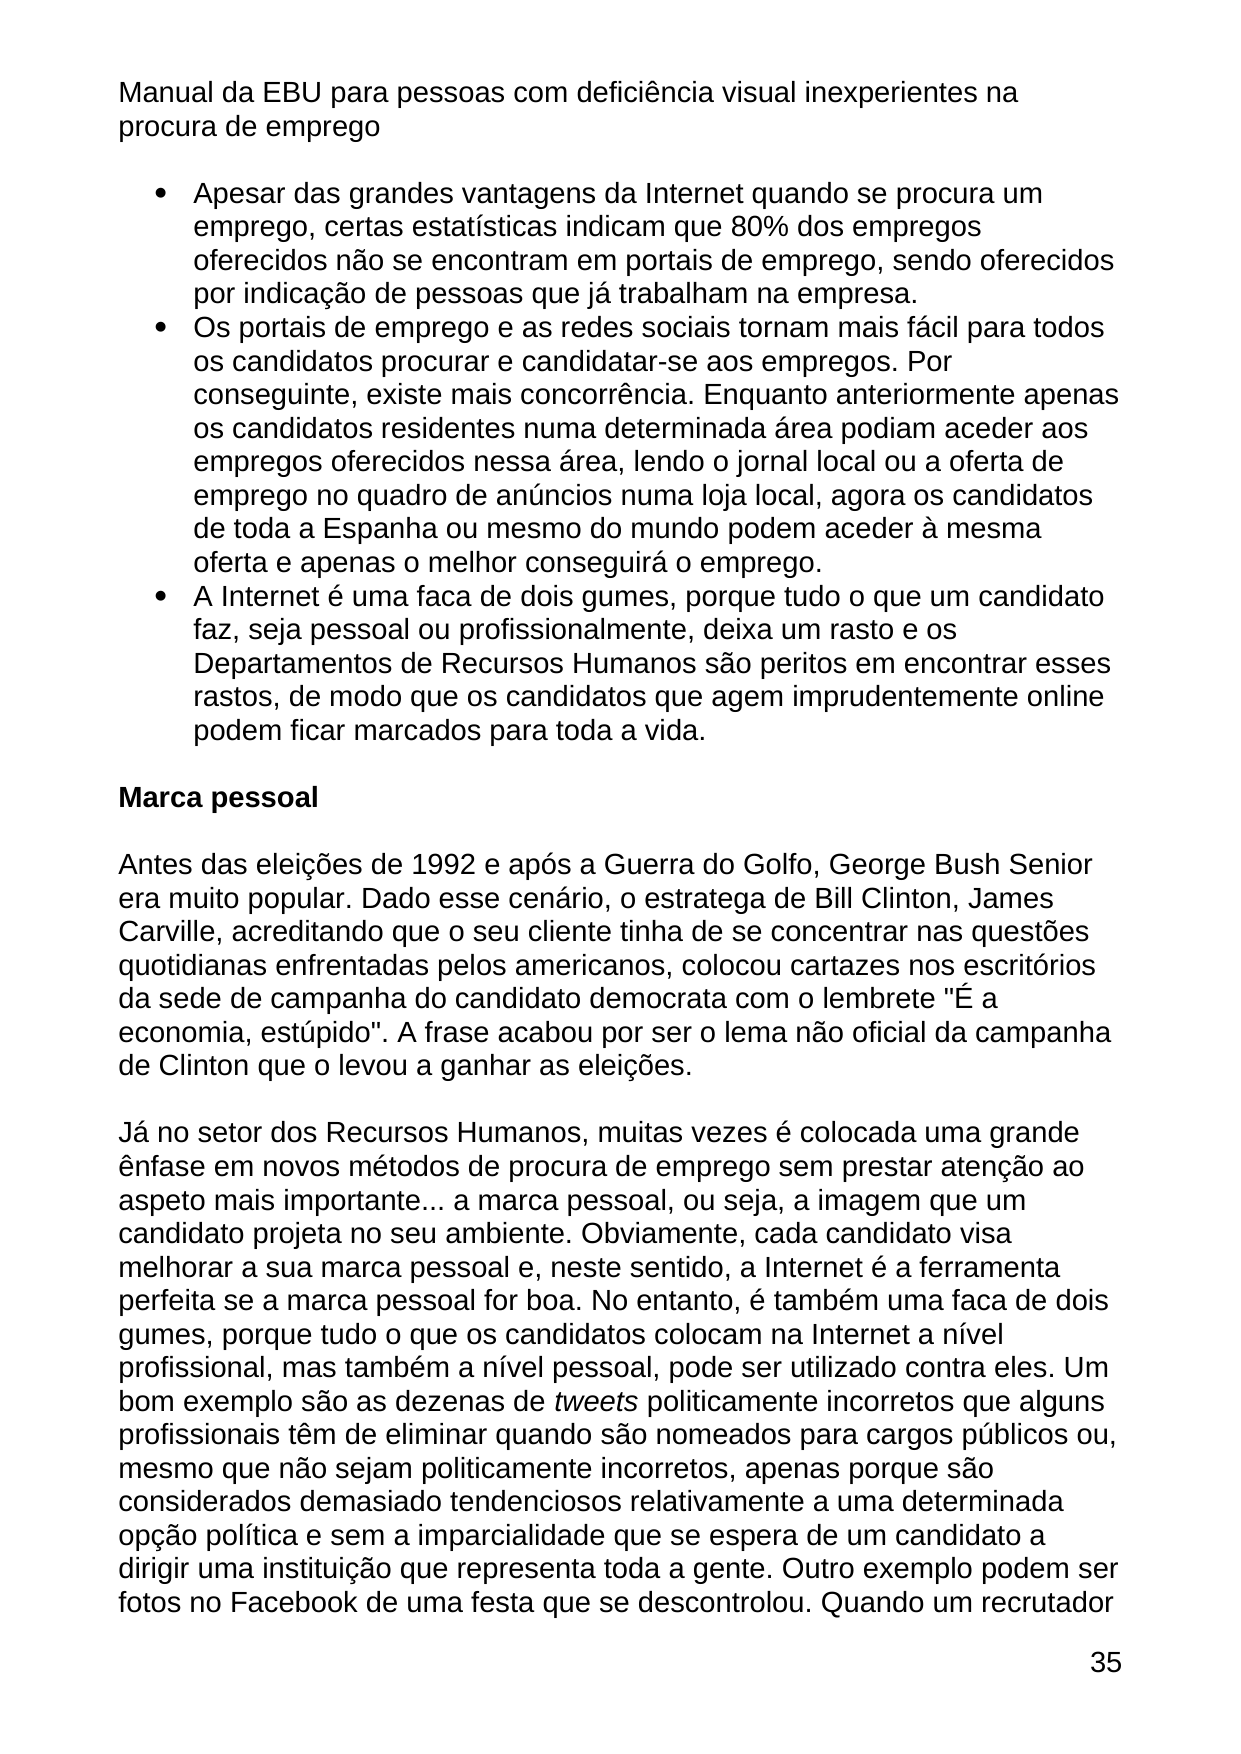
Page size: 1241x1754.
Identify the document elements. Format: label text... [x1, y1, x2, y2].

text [118, 1115, 1122, 1618]
list Apesar das grandes vantagens da Internet quando se procura um emprego, certas estatísticas indicam que 80% dos empregos oferecidos não se encontram em portais de emprego, sendo oferecidos por indicação de pessoas que já trabalham na empresa. [156, 176, 1122, 310]
text Antes das eleições de 1992 e após a Guerra do Golfo, George Bush Senior era muito popular. Dado esse cenário, o estratega de Bill Clinton, James Carville, acreditando que o seu cliente tinha de se concentrar nas questões quotidianas enfrentadas pelos americanos, colocou cartazes nos escritórios da sede de campanha do candidato democrata com o lembrete "É a economia, estúpido". A frase acabou por ser o lema não oficial da campanha de Clinton que o levou a ganhar as eleições. [118, 847, 1122, 1082]
subtitle Marca pessoal [118, 780, 1122, 813]
list Os portais de emprego e as redes sociais tornam mais fácil para todos os candidatos procurar e candidatar-se aos empregos. Por conseguinte, existe mais concorrência. Enquanto anteriormente apenas os candidatos residentes numa determinada área podiam aceder aos empregos oferecidos nessa área, lendo o jornal local ou a oferta de emprego no quadro de anúncios numa loja local, agora os candidatos de toda a Espanha ou mesmo do mundo podem aceder à mesma oferta e apenas o melhor conseguirá o emprego. [156, 310, 1122, 578]
list A Internet é uma faca de dois gumes, porque tudo o que um candidato faz, seja pessoal ou profissionalmente, deixa um rasto e os Departamentos de Recursos Humanos são peritos em encontrar esses rastos, de modo que os candidatos que agem imprudentemente online podem ficar marcados para toda a vida. [156, 578, 1122, 746]
